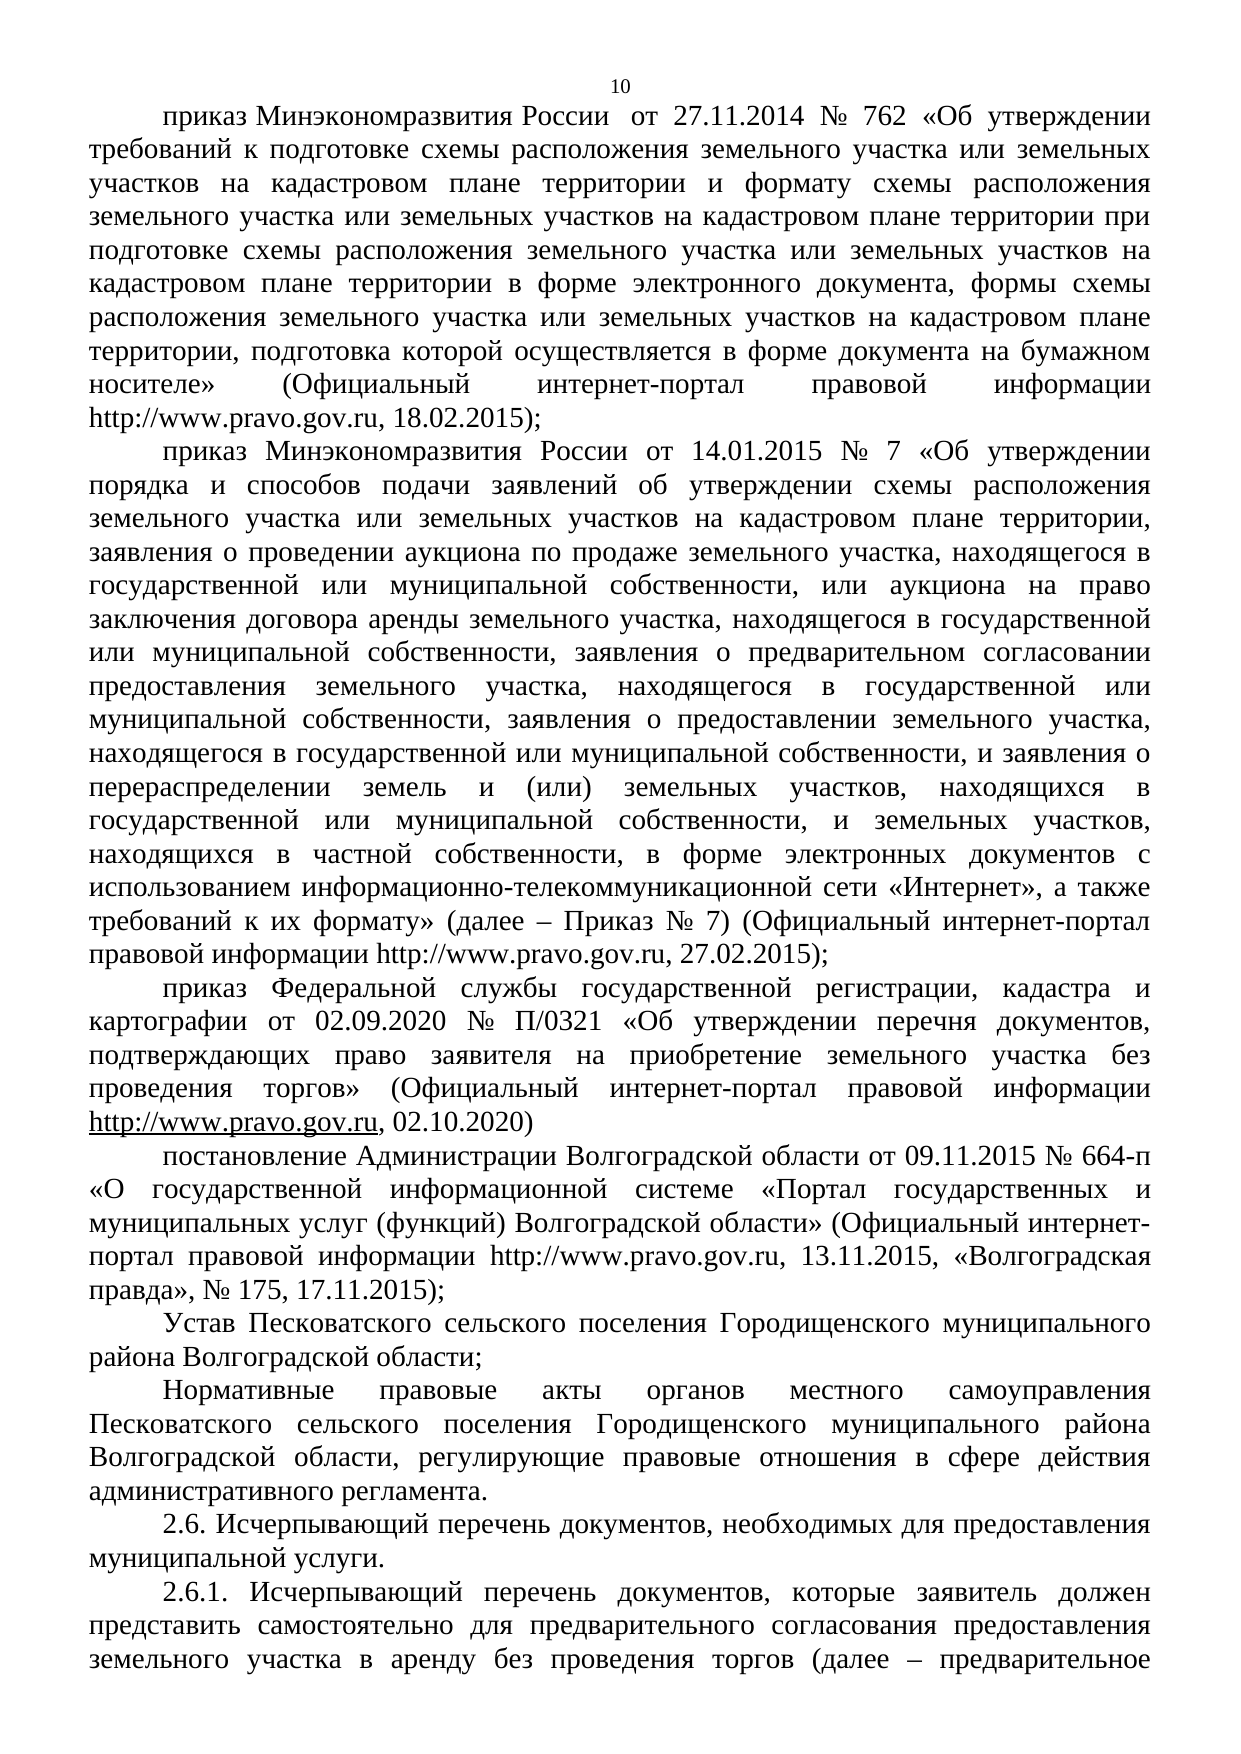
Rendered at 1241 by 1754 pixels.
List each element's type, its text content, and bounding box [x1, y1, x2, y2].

text Нормативные правовые акты органов местного самоуправления Песковатского сельского поселения Городищенского муниципального района Волгоградской области, регулирующие правовые отношения в сфере действия административного регламента. [89, 1372, 1152, 1507]
text постановление Администрации Волгоградской области от 09.11.2015 № 664-п «О государственной информационной системе «Портал государственных и муниципальных услуг (функций) Волгоградской области» (Официальный интернет-портал правовой информации http://www.pravo.gov.ru, 13.11.2015, «Волгоградская правда», № 175, 17.11.2015); [89, 1138, 1152, 1305]
text 2.6. Исчерпывающий перечень документов, необходимых для предоставления муниципальной услуги. [89, 1507, 1152, 1574]
text приказ Федеральной службы государственной регистрации, кадастра и картографии от 02.09.2020 № П/0321 «Об утверждении перечня документов, подтверждающих право заявителя на приобретение земельного участка без проведения торгов» (Официальный интернет-портал правовой информации http://www.pravo.gov.ru, 02.10.2020) [89, 970, 1152, 1138]
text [89, 1574, 1152, 1674]
text приказ Минэкономразвития России от 14.01.2015 № 7 «Об утверждении порядка и способов подачи заявлений об утверждении схемы расположения земельного участка или земельных участков на кадастровом плане территории, заявления о проведении аукциона по продаже земельного участка, находящегося в государственной или муниципальной собственности, или аукциона на право заключения договора аренды земельного участка, находящегося в государственной или муниципальной собственности, заявления о предварительном согласовании предоставления земельного участка, находящегося в государственной или муниципальной собственности, заявления о предоставлении земельного участка, находящегося в государственной или муниципальной собственности, и заявления о перераспределении земель и (или) земельных участков, находящихся в государственной или муниципальной собственности, и земельных участков, находящихся в частной собственности, в форме электронных документов с использованием информационно-телекоммуникационной сети «Интернет», а также требований к их формату» (далее – Приказ № 7) (Официальный интернет-портал правовой информации http://www.pravo.gov.ru, 27.02.2015); [89, 433, 1152, 970]
text приказ Минэкономразвития России от 27.11.2014 № 762 «Об утверждении требований к подготовке схемы расположения земельного участка или земельных участков на кадастровом плане территории и формату схемы расположения земельного участка или земельных участков на кадастровом плане территории при подготовке схемы расположения земельного участка или земельных участков на кадастровом плане территории в форме электронного документа, формы схемы расположения земельного участка или земельных участков на кадастровом плане территории, подготовка которой осуществляется в форме документа на бумажном носителе» (Официальный интернет-портал правовой информации http://www.pravo.gov.ru, 18.02.2015); [89, 98, 1152, 433]
text Устав Песковатского сельского поселения Городищенского муниципального района Волгоградской области; [89, 1305, 1152, 1372]
